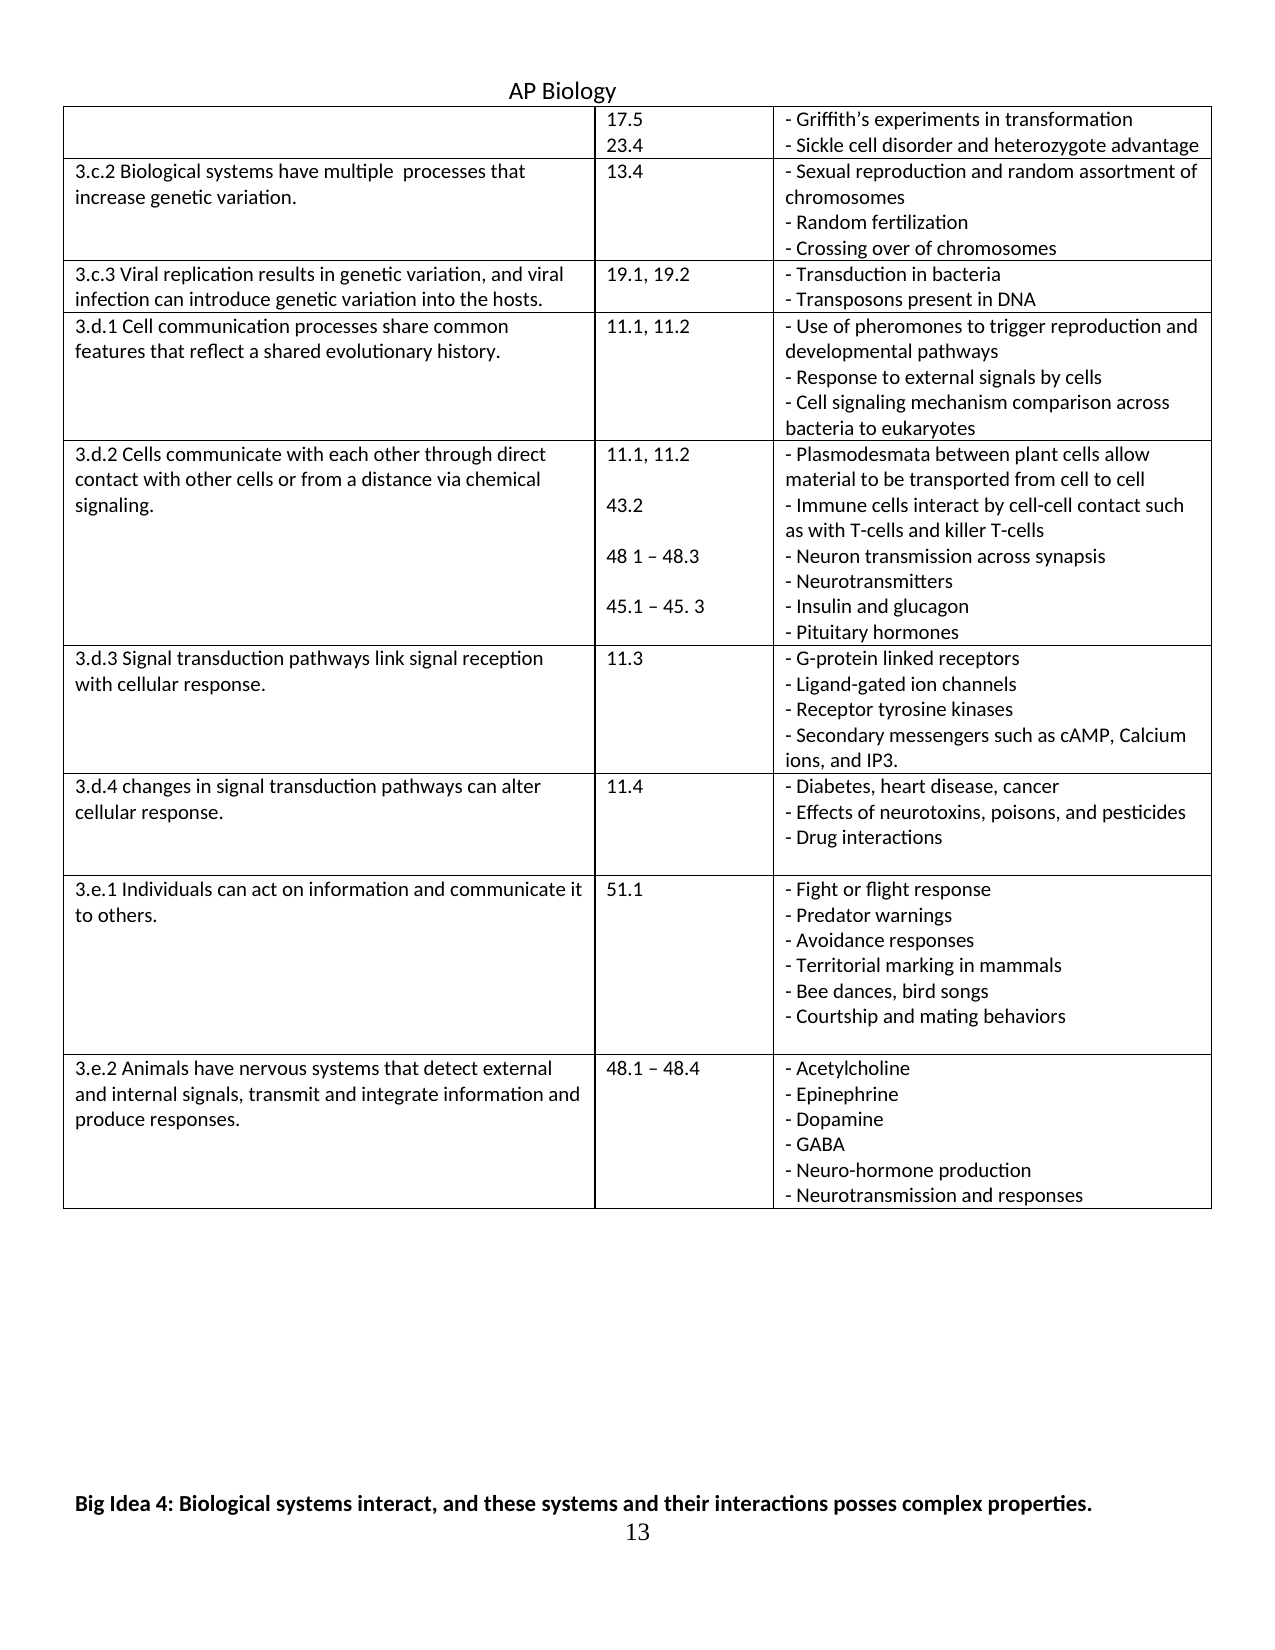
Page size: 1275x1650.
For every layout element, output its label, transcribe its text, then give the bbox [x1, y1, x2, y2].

table_cell 11.3 [596, 646, 773, 773]
table_cell - G-protein linked receptors - Ligand-gated ion channels - Receptor tyrosine kinases - Secondary messengers such as cAMP, Calcium ions, and IP3. [774, 646, 1211, 773]
table_cell 3.d.2 Cells communicate with each other through direct contact with other cells or from a distance via chemical signaling. [64, 441, 594, 644]
table_cell - Diabetes, heart disease, cancer - Effects of neurotoxins, poisons, and pesticides - Drug interactions [774, 774, 1211, 875]
table_cell 3.e.1 Individuals can act on information and communicate it to others. [64, 876, 594, 1054]
table_cell - Plasmodesmata between plant cells allow material to be transported from cell to cell - Immune cells interact by cell-cell contact such as with T-cells and killer T-cells - Neuron transmission across synapsis - Neurotransmitters - Insulin and glucagon - Pituitary hormones [774, 441, 1211, 644]
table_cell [774, 107, 1211, 157]
table_cell - Acetylcholine - Epinephrine - Dopamine - GABA - Neuro-hormone production - Neurotransmission and responses [774, 1055, 1211, 1208]
table_cell 3.e.2 Animals have nervous systems that detect external and internal signals, transmit and integrate information and produce responses. [64, 1055, 594, 1208]
table_cell 13.4 [596, 159, 773, 260]
table_cell 11.4 [596, 774, 773, 875]
table_cell - Sexual reproduction and random assortment of chromosomes - Random fertilization - Crossing over of chromosomes [774, 159, 1211, 260]
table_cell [64, 107, 594, 157]
table_cell 3.d.4 changes in signal transduction pathways can alter cellular response. [64, 774, 594, 875]
text Big Idea 4: Biological systems interact, and these systems and their interactions posses complex properties. [75, 1489, 1200, 1517]
table_cell - Use of pheromones to trigger reproduction and developmental pathways - Response to external signals by cells - Cell signaling mechanism comparison across bacteria to eukaryotes [774, 313, 1211, 440]
table_cell - Transduction in bacteria - Transposons present in DNA [774, 261, 1211, 312]
table_cell 11.1, 11.2 [596, 313, 773, 440]
table_cell - Fight or flight response - Predator warnings - Avoidance responses - Territorial marking in mammals - Bee dances, bird songs - Courtship and mating behaviors [774, 876, 1211, 1054]
table_cell 3.d.3 Signal transduction pathways link signal reception with cellular response. [64, 646, 594, 773]
table_cell 3.c.2 Biological systems have multiple processes that increase genetic variation. [64, 159, 594, 260]
table_cell 19.1, 19.2 [596, 261, 773, 312]
table_cell 11.1, 11.2 43.2 48 1 – 48.3 45.1 – 45. 3 [596, 441, 773, 644]
table_cell 15.4 16.2 17.5 23.4 [596, 107, 773, 157]
table_cell 3.c.3 Viral replication results in genetic variation, and viral infection can introduce genetic variation into the hosts. [64, 261, 594, 312]
table_cell 51.1 [596, 876, 773, 1054]
table_cell 3.d.1 Cell communication processes share common features that reflect a shared evolutionary history. [64, 313, 594, 440]
table_cell 48.1 – 48.4 [596, 1055, 773, 1208]
